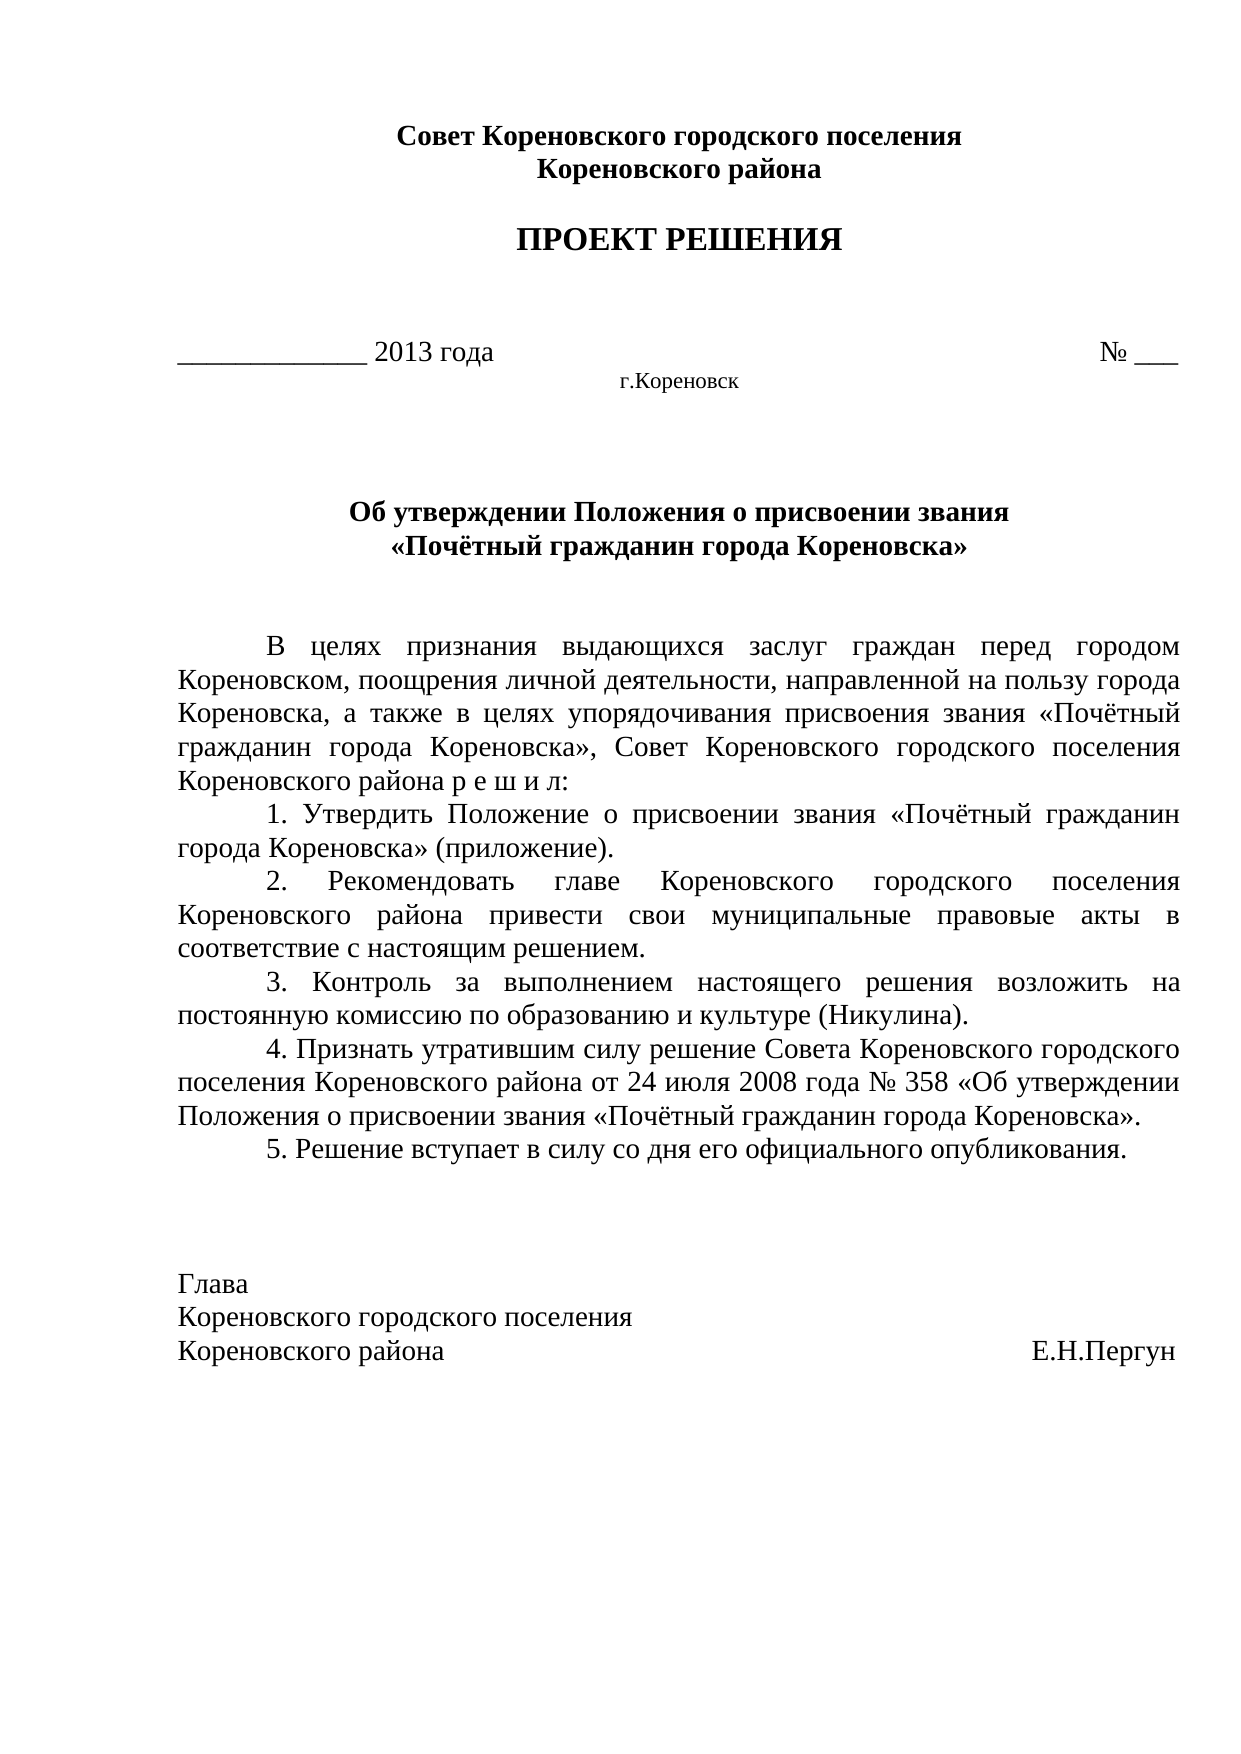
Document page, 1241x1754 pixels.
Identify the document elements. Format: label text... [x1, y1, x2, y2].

text 2. Рекомендовать главе Кореновского городского поселения Кореновского района привести свои муниципальные правовые акты в соответствие с настоящим решением. [177, 863, 1181, 964]
text Глава [177, 1266, 1181, 1299]
text 5. Решение вступает в силу со дня его официального опубликования. [177, 1132, 1181, 1165]
text Кореновского района [177, 152, 1181, 185]
text ПРОЕКТ РЕШЕНИЯ [177, 219, 1181, 257]
text г.Кореновск [177, 367, 1181, 394]
text Кореновского района Е.Н.Пергун [177, 1333, 1181, 1366]
text _____________ 2013 года № ___ [177, 334, 1181, 367]
text В целях признания выдающихся заслуг граждан перед городом Кореновском, поощрения личной деятельности, направленной на пользу города Кореновска, а также в целях упорядочивания присвоения звания «Почётный гражданин города Кореновска», Совет Кореновского городского поселения Кореновского района р е ш и л: [177, 628, 1181, 796]
text Об утверждении Положения о присвоении звания [177, 494, 1181, 528]
text «Почётный гражданин города Кореновска» [177, 528, 1181, 561]
text 4. Признать утратившим силу решение Совета Кореновского городского поселения Кореновского района от 24 июля 2008 года № 358 «Об утверждении Положения о присвоении звания «Почётный гражданин города Кореновска». [177, 1031, 1181, 1132]
text 1. Утвердить Положение о присвоении звания «Почётный гражданин города Кореновска» (приложение). [177, 796, 1181, 863]
text Кореновского городского поселения [177, 1299, 1181, 1333]
text 3. Контроль за выполнением настоящего решения возложить на постоянную комиссию по образованию и культуре (Никулина). [177, 964, 1181, 1031]
text Совет Кореновского городского поселения [177, 118, 1181, 152]
